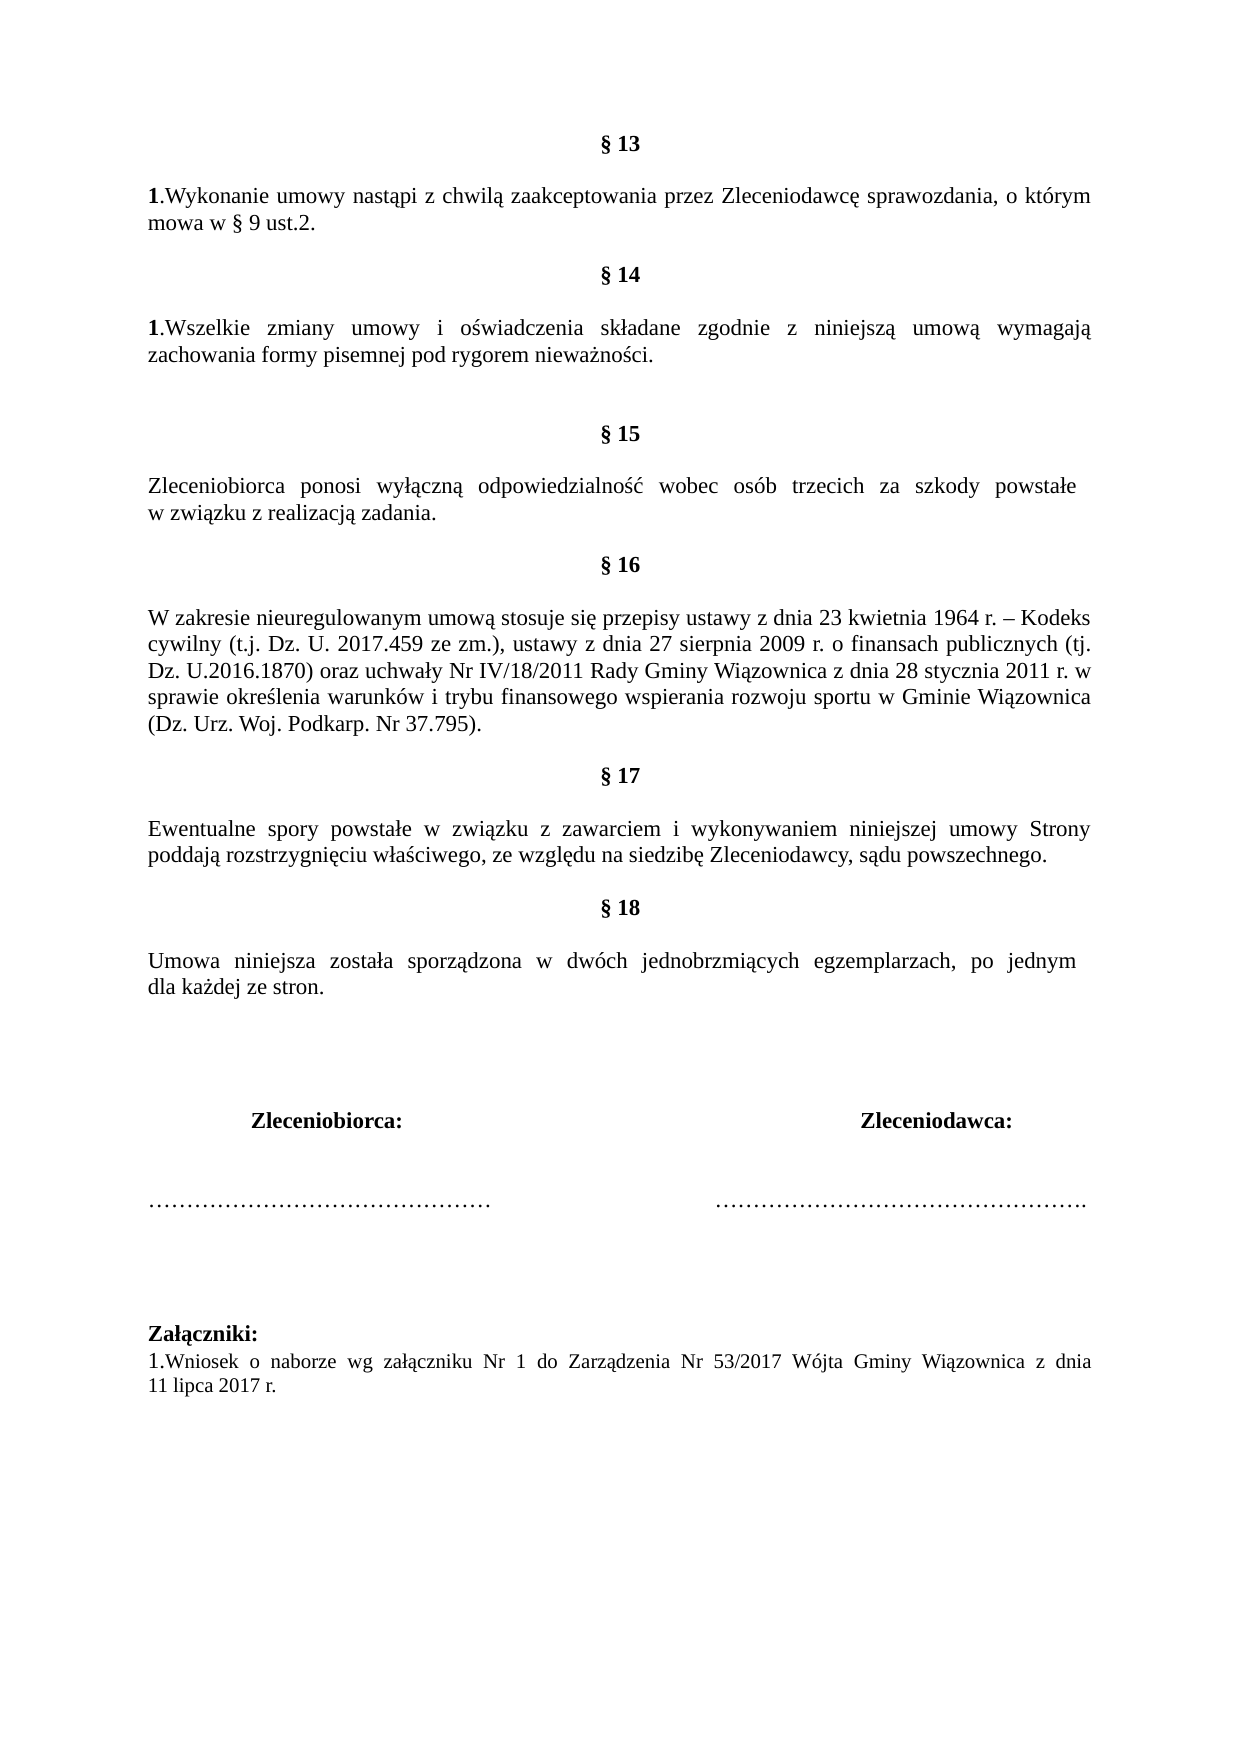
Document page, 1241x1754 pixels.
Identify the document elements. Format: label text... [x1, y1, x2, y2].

text Zleceniobiorca: Zleceniodawca: [148, 1107, 1093, 1134]
text § 13 [148, 130, 1093, 156]
text Załączniki: [148, 1321, 1093, 1347]
text Ewentualne spory powstałe w związku z zawarciem i wykonywaniem niniejszej umowy Strony poddają rozstrzygnięciu właściwego, ze względu na siedzibę Zleceniodawcy, sądu powszechnego. [148, 815, 1093, 868]
text § 17 [148, 762, 1093, 789]
text § 16 [148, 551, 1093, 578]
text § 15 [148, 420, 1093, 446]
text § 14 [148, 262, 1093, 288]
text 1.Wniosek o naborze wg załączniku Nr 1 do Zarządzenia Nr 53/2017 Wójta Gminy Wiązownica z dnia 11 lipca 2017 r. [148, 1347, 1093, 1397]
text § 18 [148, 894, 1093, 920]
text ……………………………………… …………………………………………. [148, 1186, 1093, 1213]
text Umowa niniejsza została sporządzona w dwóch jednobrzmiących egzemplarzach, po jednym dla każdej ze stron. [148, 947, 1093, 999]
text 1.Wykonanie umowy nastąpi z chwilą zaakceptowania przez Zleceniodawcę sprawozdania, o którym mowa w § 9 ust.2. [148, 182, 1093, 235]
text W zakresie nieuregulowanym umową stosuje się przepisy ustawy z dnia 23 kwietnia 1964 r. – Kodeks cywilny (t.j. Dz. U. 2017.459 ze zm.), ustawy z dnia 27 sierpnia 2009 r. o finansach publicznych (tj. Dz. U.2016.1870) oraz uchwały Nr IV/18/2011 Rady Gminy Wiązownica z dnia 28 stycznia 2011 r. w sprawie określenia warunków i trybu finansowego wspierania rozwoju sportu w Gminie Wiązownica (Dz. Urz. Woj. Podkarp. Nr 37.795). [148, 604, 1093, 736]
text Zleceniobiorca ponosi wyłączną odpowiedzialność wobec osób trzecich za szkody powstałe w związku z realizacją zadania. [148, 472, 1093, 525]
text 1.Wszelkie zmiany umowy i oświadczenia składane zgodnie z niniejszą umową wymagają zachowania formy pisemnej pod rygorem nieważności. [148, 314, 1093, 367]
